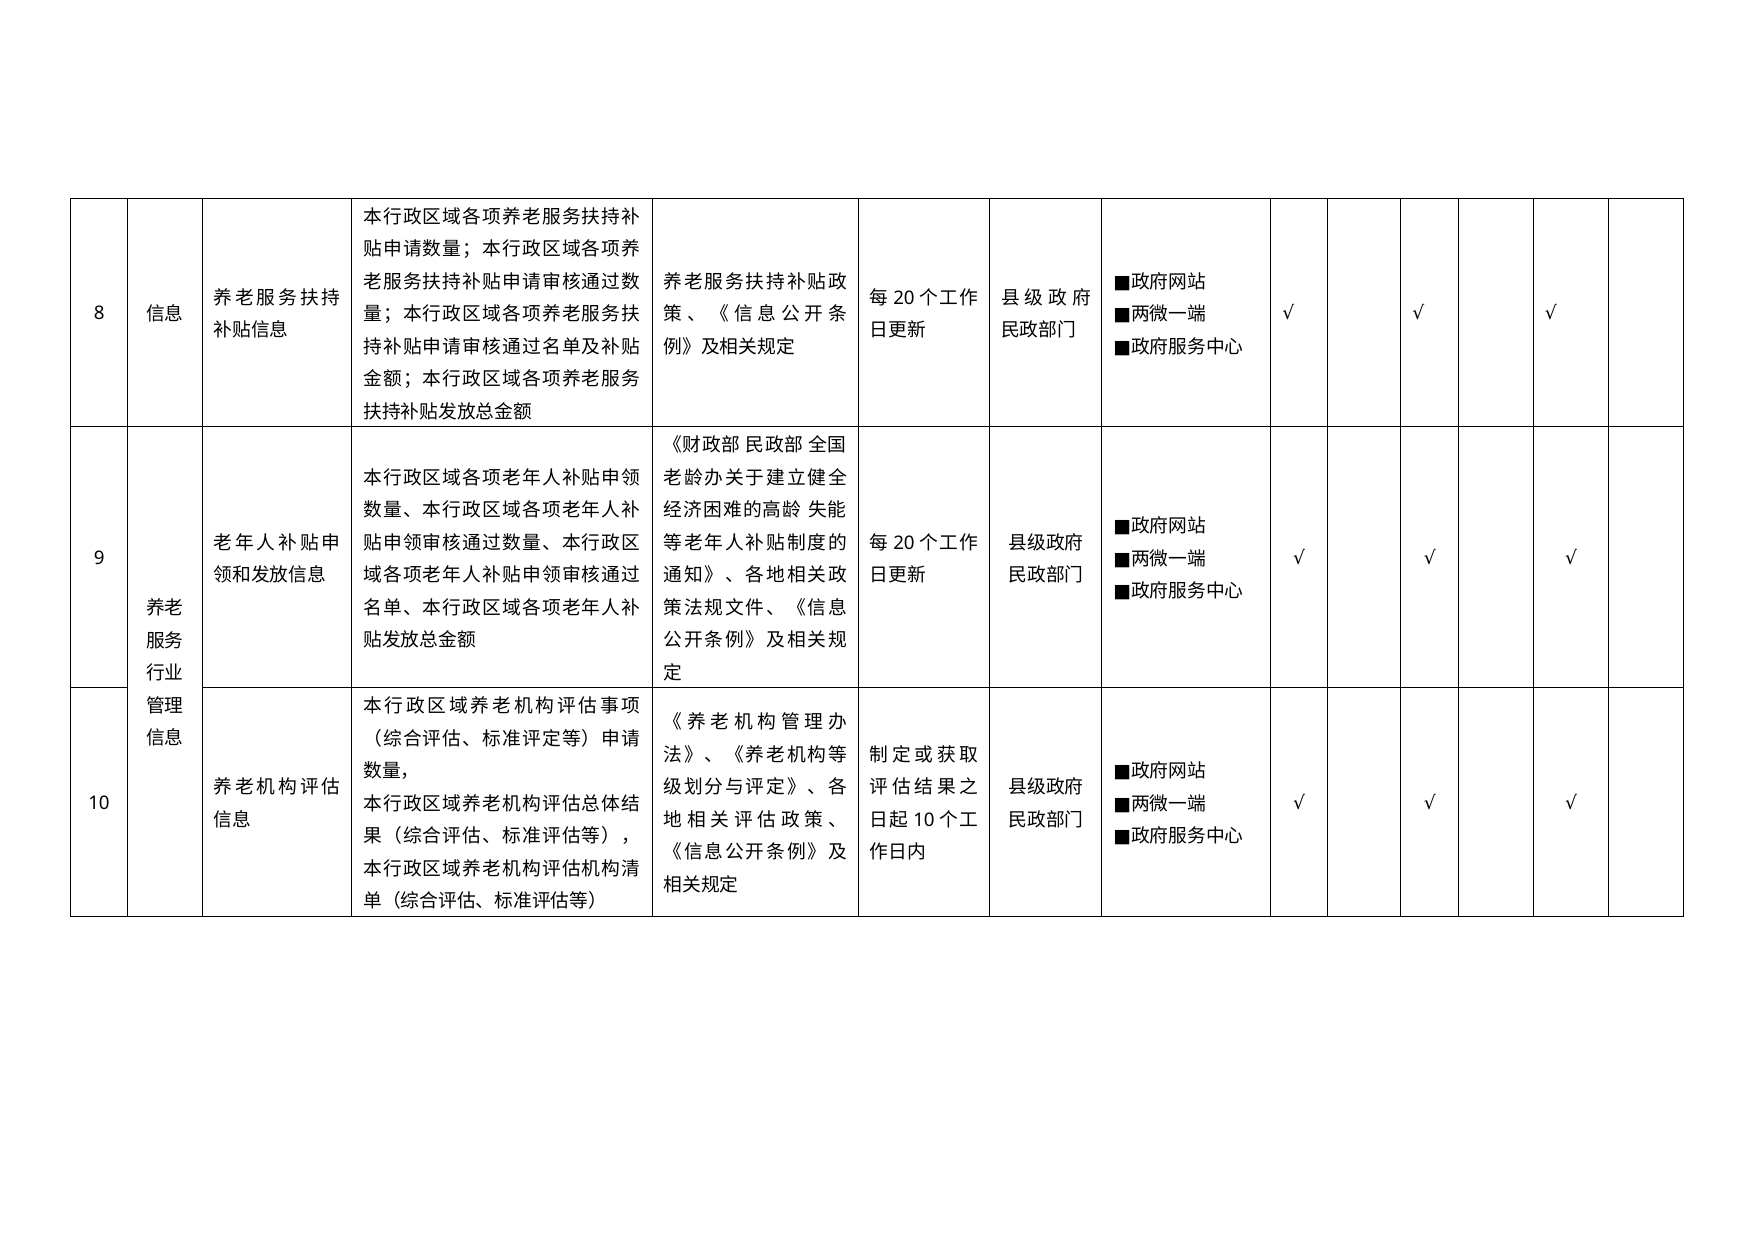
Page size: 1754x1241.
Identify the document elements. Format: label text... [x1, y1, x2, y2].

table_cell 9 [71, 427, 127, 687]
table_cell √ [1271, 199, 1327, 426]
table_cell [1328, 427, 1400, 687]
table_cell √ [1401, 688, 1458, 916]
table_cell √ [1271, 427, 1327, 687]
table_cell [1328, 688, 1400, 916]
table_cell [1328, 199, 1400, 426]
table_cell ■政府网站 ■两微一端 ■政府服务中心 [1102, 427, 1270, 687]
table_cell 本行政区域各项养老服务扶持补贴申请数量；本行政区域各项养老服务扶持补贴申请审核通过数量；本行政区域各项养老服务扶持补贴申请审核通过名单及补贴金额；本行政区域各项养老服务扶持补贴发放总金额 [352, 199, 652, 426]
table_cell √ [1271, 688, 1327, 916]
table_cell 县级政府民政部门 [990, 427, 1101, 687]
table_cell 养老服务扶持补贴政策、《信息公开条例》及相关规定 [653, 199, 858, 426]
table_cell 养老服务扶持补贴信息 [203, 199, 351, 426]
table_cell 县级政府民政部门 [990, 199, 1101, 426]
table_cell √ [1401, 199, 1458, 426]
table_cell [1459, 688, 1533, 916]
table_cell 《财政部 民政部 全国老龄办关于建立健全经济困难的高龄 失能等老年人补贴制度的通知》、各地相关政策法规文件、《信息公开条例》及相关规定 [653, 427, 858, 687]
table_cell 养老机构评估信息 [203, 688, 351, 916]
table_cell 每20个工作日更新 [859, 199, 989, 426]
table_cell 每20个工作日更新 [859, 427, 989, 687]
table_cell [1459, 427, 1533, 687]
table_cell ■政府网站 ■两微一端 ■政府服务中心 [1102, 688, 1270, 916]
table_cell 本行政区域各项老年人补贴申领数量、本行政区域各项老年人补贴申领审核通过数量、本行政区域各项老年人补贴申领审核通过名单、本行政区域各项老年人补贴发放总金额 [352, 427, 652, 687]
table_cell [1609, 427, 1683, 687]
table_cell 本行政区域养老机构评估事项（综合评估、标准评定等）申请数量， 本行政区域养老机构评估总体结果（综合评估、标准评估等），本行政区域养老机构评估机构清单（综合评估、标准评估等） [352, 688, 652, 916]
table_cell 10 [71, 688, 127, 916]
table_cell 老年人补贴申领和发放信息 [203, 427, 351, 687]
table_cell 养老服务行业管理信息 [128, 427, 202, 916]
table_cell 8 [71, 199, 127, 426]
table_cell [1459, 199, 1533, 426]
table_cell √ [1534, 199, 1608, 426]
table_cell 制定或获取评估结果之日起10个工作日内 [859, 688, 989, 916]
table_cell ■政府网站 ■两微一端 ■政府服务中心 [1102, 199, 1270, 426]
table_cell √ [1534, 427, 1608, 687]
table_cell 养老服务行业管理信息 [128, 199, 202, 426]
table_cell 《养老机构管理办法》、《养老机构等级划分与评定》、各地相关评估政策、《信息公开条例》及相关规定 [653, 688, 858, 916]
table_cell [1609, 688, 1683, 916]
table_cell 县级政府民政部门 [990, 688, 1101, 916]
table_cell [1609, 199, 1683, 426]
table_cell √ [1534, 688, 1608, 916]
table_cell √ [1401, 427, 1458, 687]
